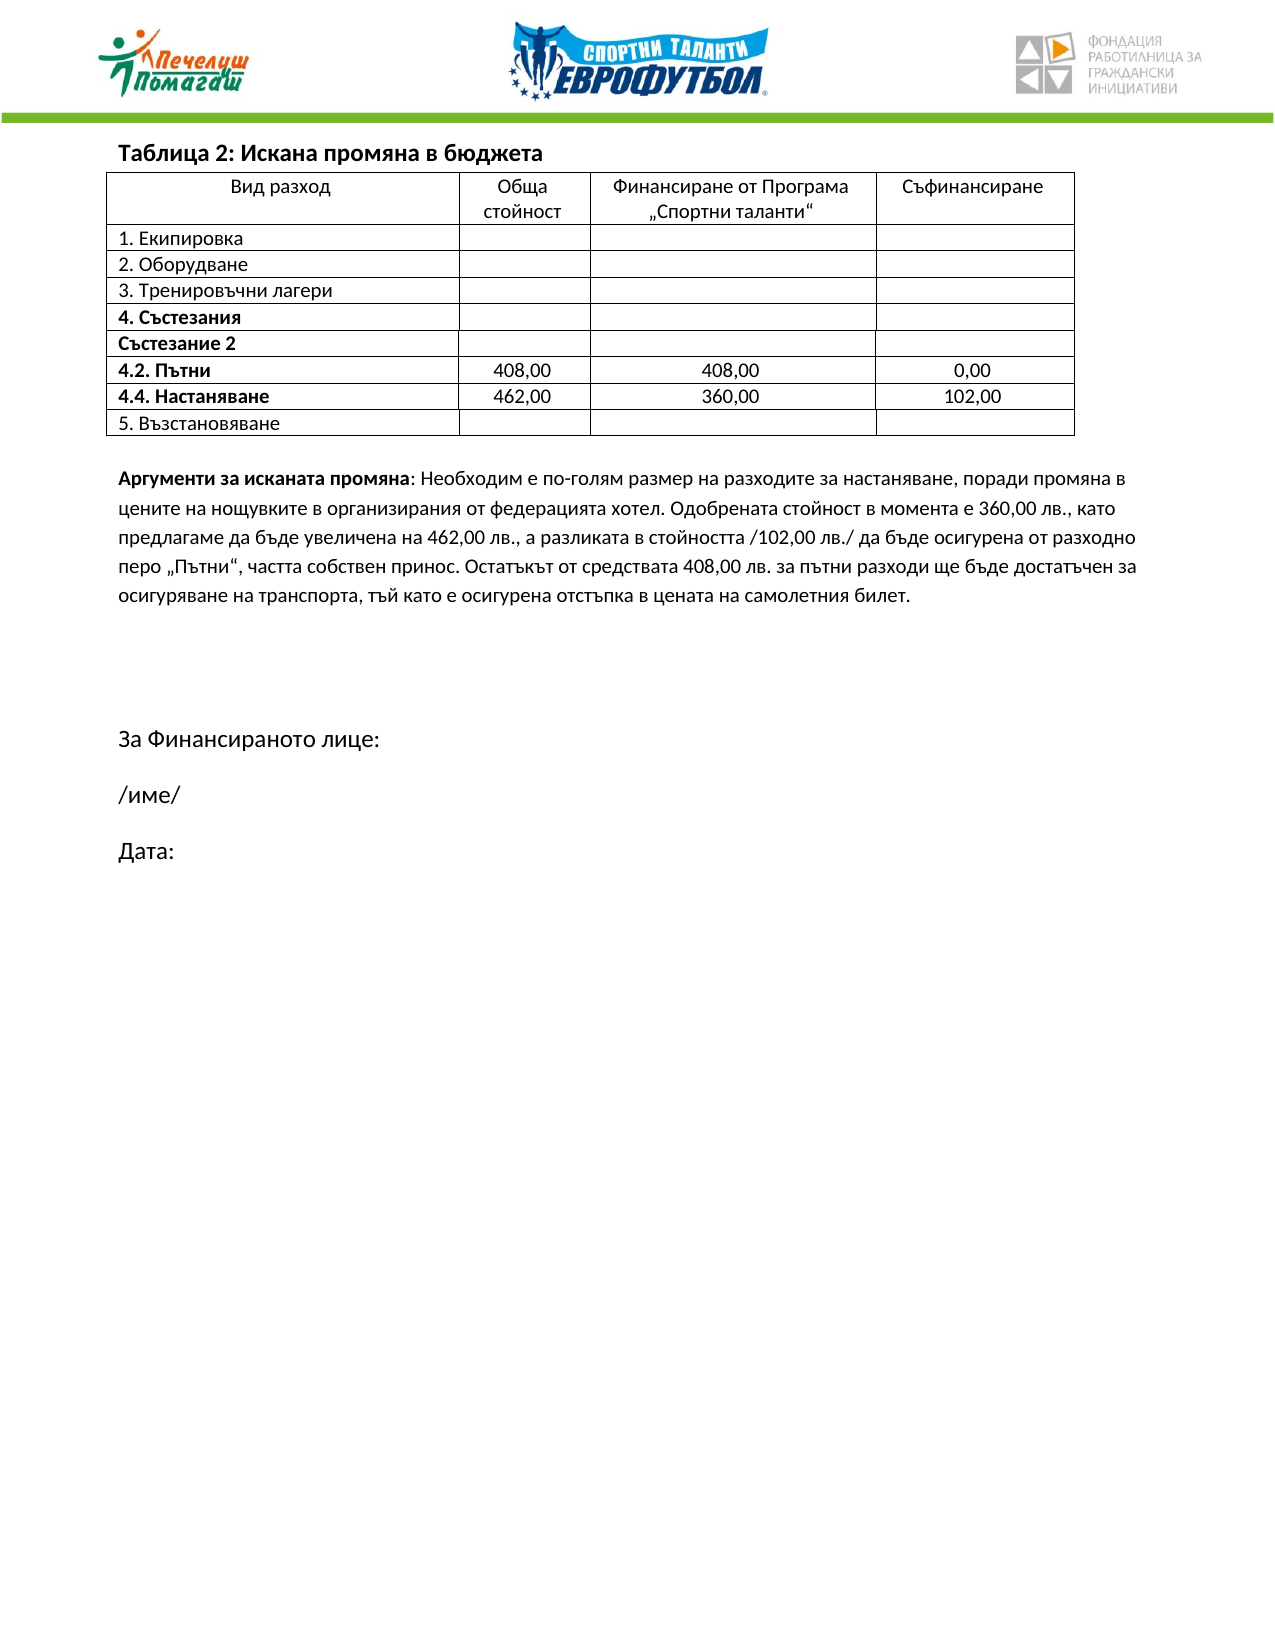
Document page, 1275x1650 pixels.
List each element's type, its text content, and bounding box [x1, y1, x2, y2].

table_cell [591, 304, 876, 329]
table_cell 102,00 [876, 384, 1074, 409]
table_cell [591, 278, 876, 303]
table_header Съфинансиране [877, 173, 1074, 224]
table_cell 4. Състезания [107, 304, 459, 329]
table_cell [460, 251, 590, 277]
table_cell [591, 225, 876, 250]
table_cell 2. Оборудване [107, 251, 459, 277]
table_cell 462,00 [459, 384, 590, 409]
table_cell 4.2. Пътни [107, 357, 458, 382]
text Аргументи за исканата промяна: Необходим е по-голям размер на разходите за настаняване, поради промяна в цените на нощувките в организирания от федерацията хотел. Одобрената стойност в момента е 360,00 лв., като предлагаме да бъде увеличена на 462,00 лв., а разликата в стойността /102,00 лв./ да бъде осигурена от разходно перо „Пътни“, частта собствен принос. Остатъкът от средствата 408,00 лв. за пътни разходи ще бъде достатъчен за осигуряване на транспорта, тъй като е осигурена отстъпка в цената на самолетния билет. [118, 466, 1152, 608]
table_cell [877, 225, 1074, 250]
table_cell [460, 225, 590, 250]
table_cell Състезание 2 [107, 331, 458, 356]
table_cell 408,00 [459, 357, 590, 382]
text Дата: [118, 835, 1152, 865]
table_cell 360,00 [591, 384, 875, 409]
table_cell [877, 410, 1074, 435]
table_cell 408,00 [591, 357, 875, 382]
table_header Вид разход [107, 173, 459, 224]
table_cell 3. Тренировъчни лагери [107, 278, 459, 303]
table_cell 5. Възстановяване [107, 410, 459, 435]
text За Финансираното лице: [118, 723, 1152, 754]
table_cell 0,00 [876, 357, 1074, 382]
table_cell [459, 331, 590, 356]
table_cell [591, 331, 875, 356]
picture [0, 0, 1273, 122]
table_cell [591, 410, 876, 435]
table_cell 1. Екипировка [107, 225, 459, 250]
table_cell [460, 278, 590, 303]
table_cell [877, 251, 1074, 277]
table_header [591, 173, 876, 224]
table_cell [877, 304, 1074, 329]
table_cell [591, 251, 876, 277]
table_cell [877, 278, 1074, 303]
text /име/ [118, 779, 1152, 809]
table_cell [460, 304, 590, 329]
table_cell [876, 331, 1074, 356]
table_cell 4.4. Настаняване [107, 384, 458, 409]
text Таблица 2: Искана промяна в бюджета [118, 122, 1152, 167]
table_header Обща стойност [460, 173, 590, 224]
table_cell [460, 410, 590, 435]
